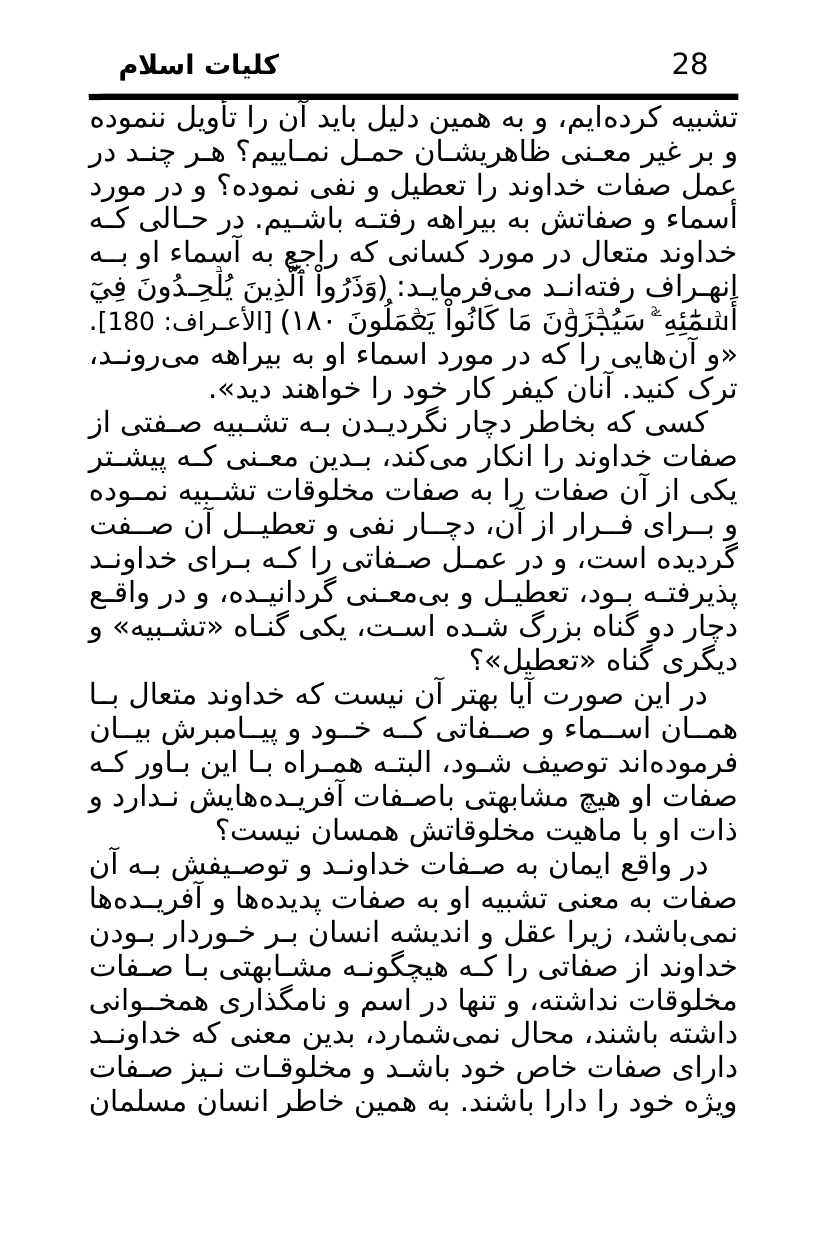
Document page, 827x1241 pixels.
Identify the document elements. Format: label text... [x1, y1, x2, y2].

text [89, 847, 738, 1119]
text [89, 100, 738, 406]
text در این صورت آیا بهتر آن نیست که خداوند متعال با همان اسماء و صفاتی که خود و پیامبرش بیان فرموده‌اند توصیف شود، البته همراه با این باور که صفات او هیچ مشابهتی باصفات آفریده‌هایش ندارد و ذات او با ماهیت مخلوقاتش همسان نیست؟ [89, 677, 738, 847]
text کسی که بخاطر دچار نگردیدن به تشبیه صفتی از صفات خداوند را انکار می‌کند، بدین معنی که پیشتر یکی از آن صفات را به صفات مخلوقات تشبیه نموده و برای فرار از آن، دچار نفی و تعطیل آن صفت گردیده است، و در عمل صفاتی را که برای خداوند پذیرفته بود، تعطیل و بی‌معنی گردانیده، و در واقع دچار دو گناه بزرگ شده است، یکی گناه «تشبیه» و دیگری گناه «تعطیل»؟ [89, 406, 738, 677]
